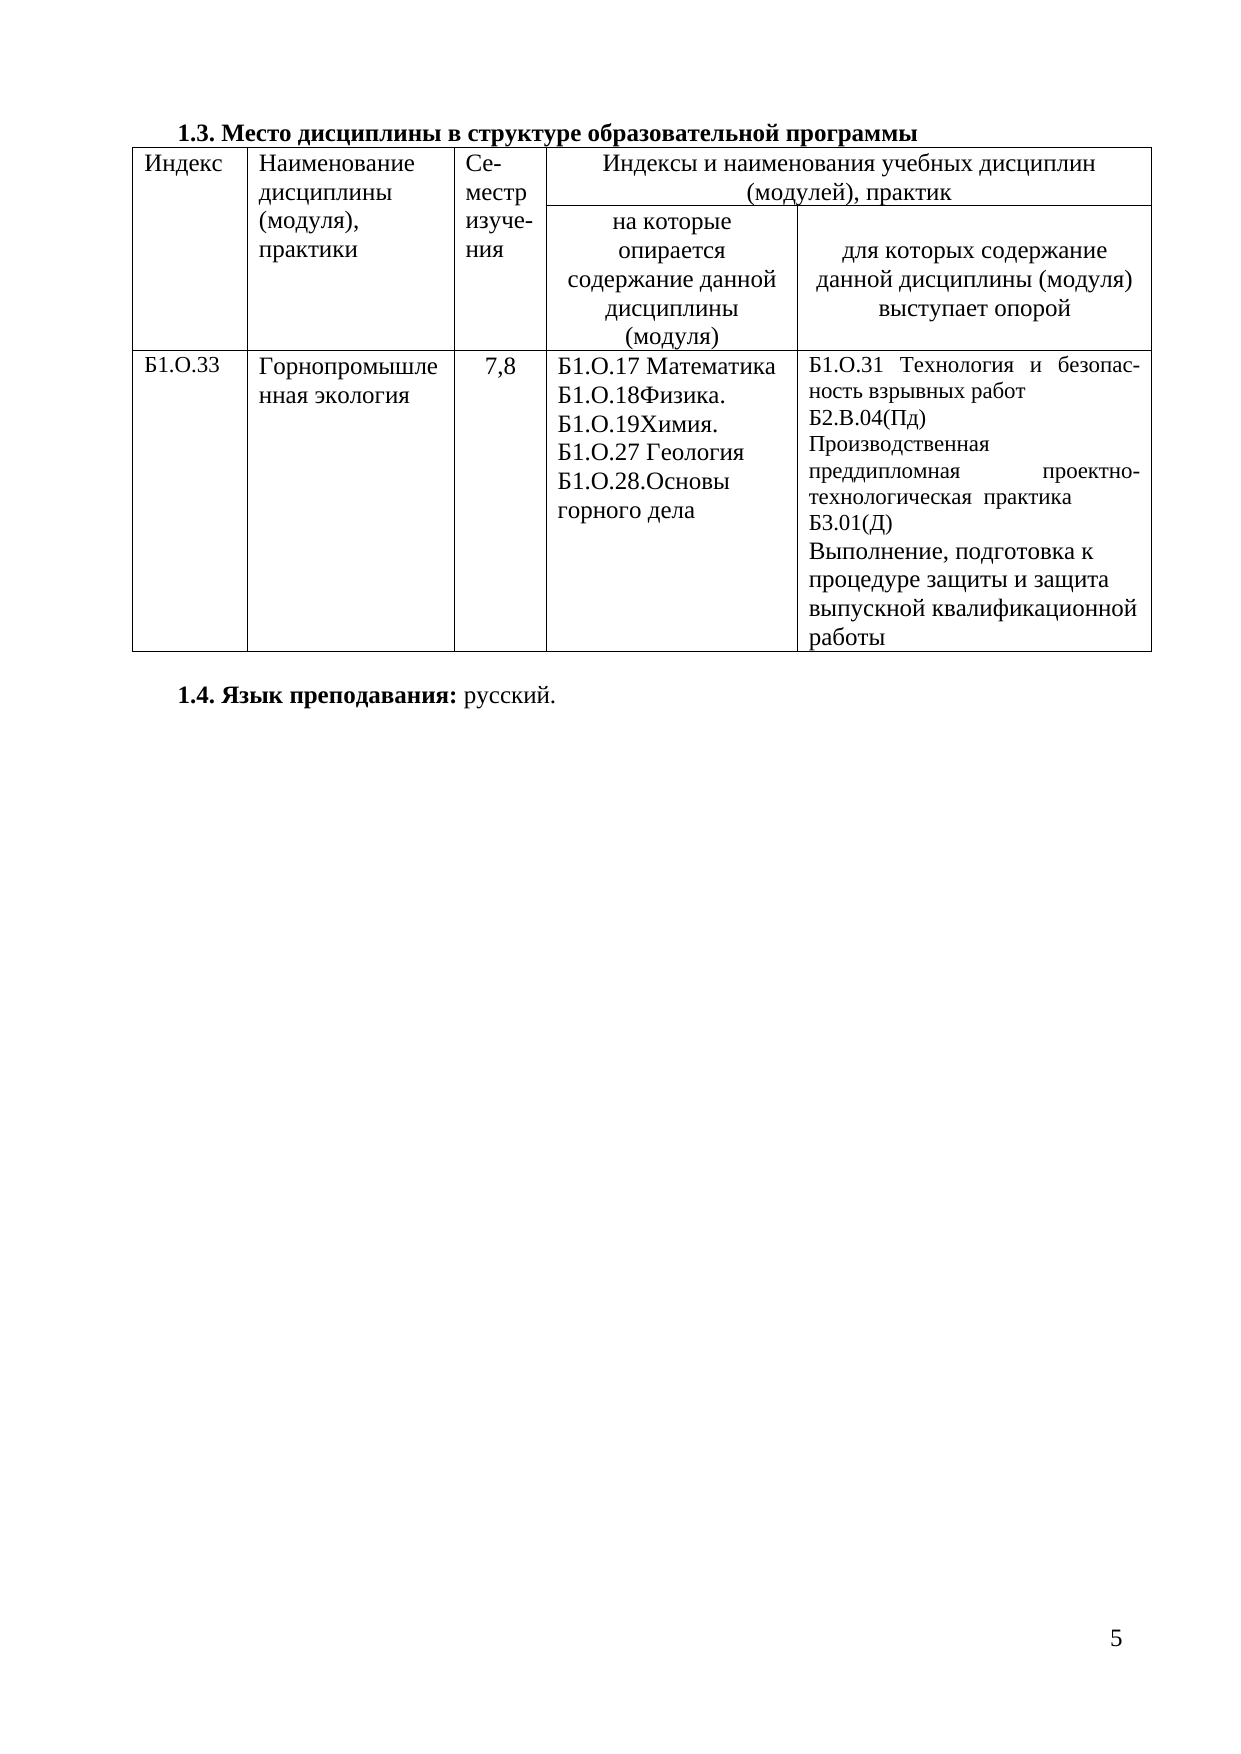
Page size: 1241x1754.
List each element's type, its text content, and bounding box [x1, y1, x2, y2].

table_cell 7,8 [455, 351, 546, 651]
text 1.4. Язык преподавания: русский. [177, 681, 1122, 709]
table_header Индексы и наименования учебных дисциплин (модулей), практик [547, 148, 1151, 205]
table_header Индекс [133, 148, 247, 350]
table_header Наименование дисциплины (модуля), практики [248, 148, 454, 350]
table_cell Б1.О.33 [133, 351, 247, 651]
text 1.3. Место дисциплины в структуре образовательной программы [177, 118, 1122, 147]
table_cell на которые опирается содержание данной дисциплины (модуля) [547, 206, 797, 350]
table_cell Б1.О.31 Технология и безопас-ность взрывных работ Б2.В.04(Пд) Производственная преддипломная проектно-технологическая практика Б3.01(Д) Выполнение, подготовка к процедуре защиты и защита выпускной квалификационной работы [798, 351, 1151, 651]
table_header Се-местр изуче-ния [455, 148, 546, 350]
table_cell для которых содержание данной дисциплины (модуля) выступает опорой [798, 206, 1151, 350]
table_cell Горнопромышленная экология [248, 351, 454, 651]
table_cell Б1.О.17 Математика Б1.О.18Физика. Б1.О.19Химия. Б1.О.27 Геология Б1.О.28.Основы горного дела [547, 351, 797, 651]
